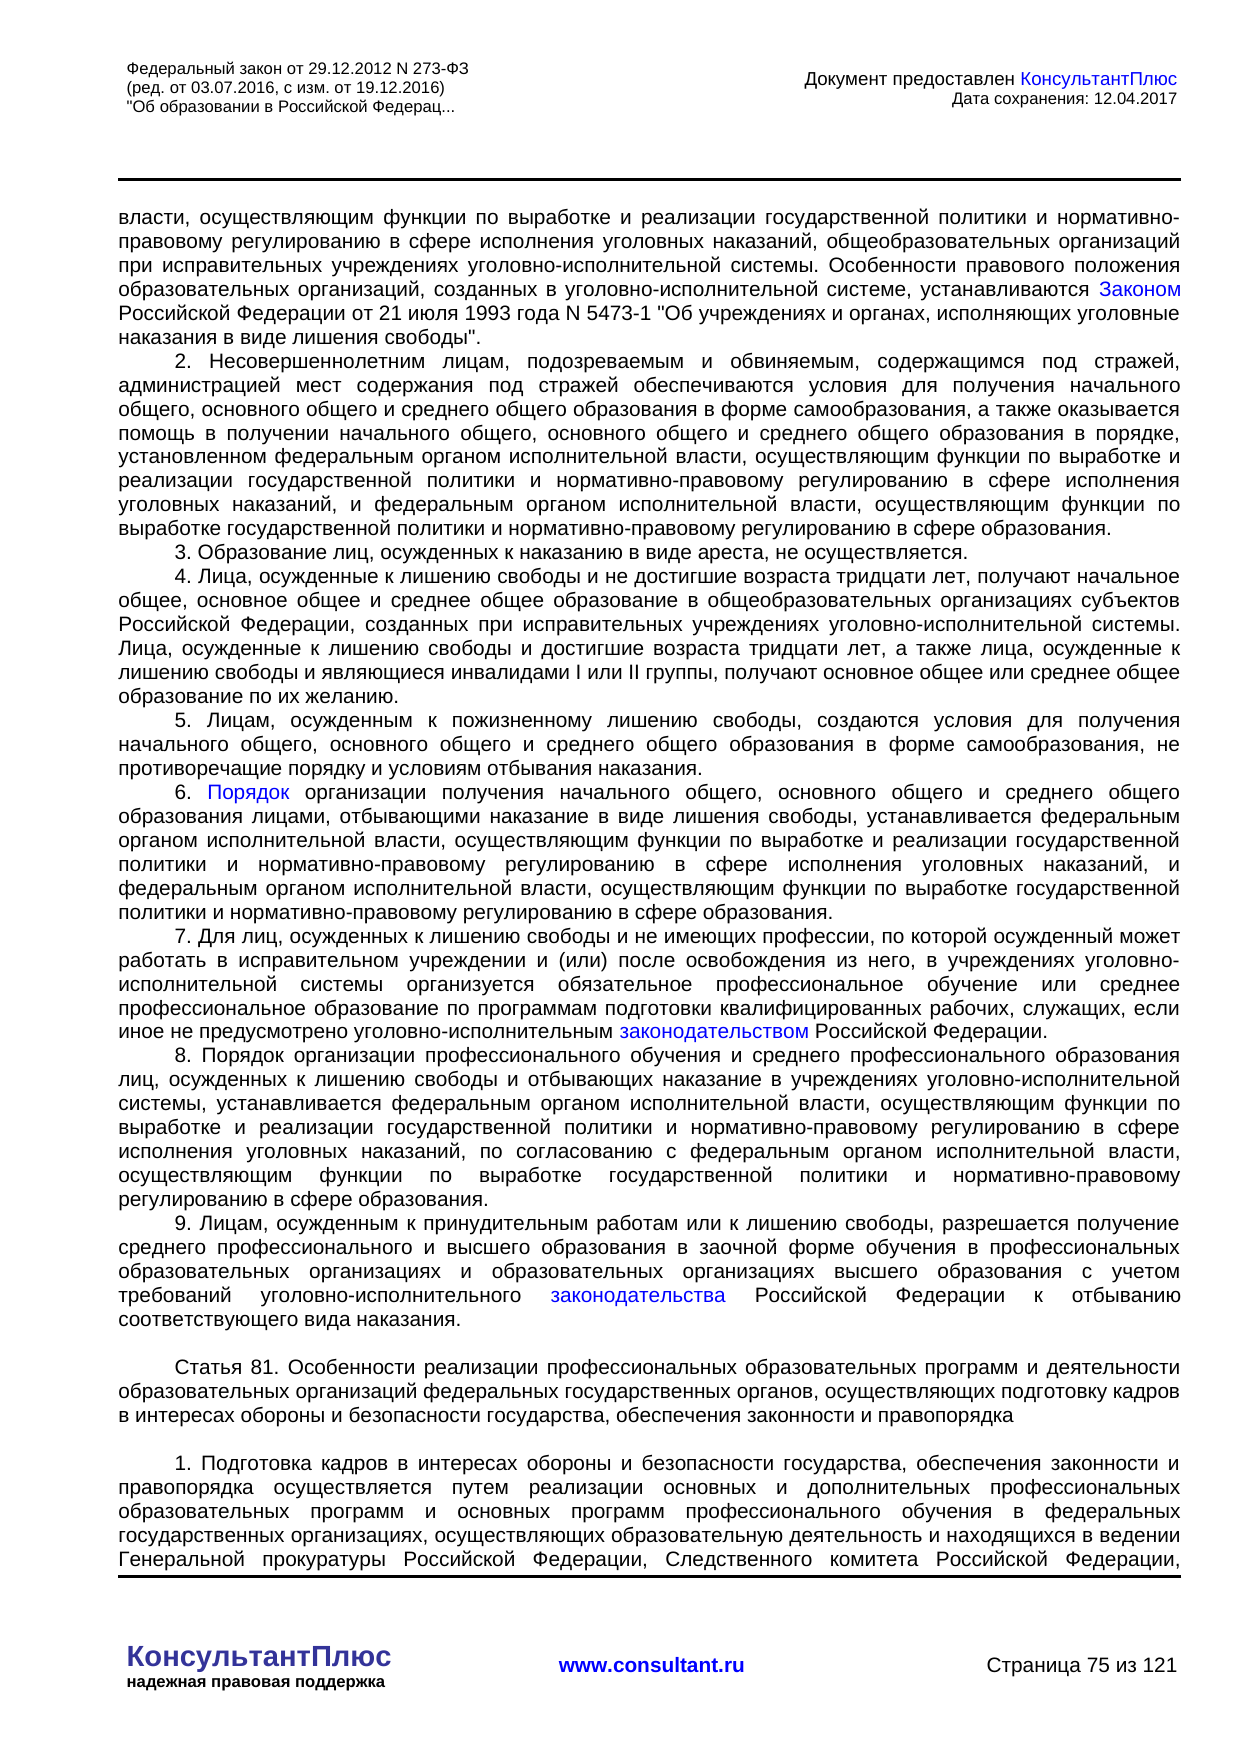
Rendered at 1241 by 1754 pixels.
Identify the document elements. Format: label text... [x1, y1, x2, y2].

text 9. Лицам, осужденным к принудительным работам или к лишению свободы, разрешается получение среднего профессионального и высшего образования в заочной форме обучения в профессиональных образовательных организациях и образовательных организациях высшего образования с учетом требований уголовно-исполнительного законодательства Российской Федерации к отбыванию соответствующего вида наказания. [118, 1211, 1181, 1331]
text 3. Образование лиц, осужденных к наказанию в виде ареста, не осуществляется. [118, 540, 1181, 564]
text 6. Порядок организации получения начального общего, основного общего и среднего общего образования лицами, отбывающими наказание в виде лишения свободы, устанавливается федеральным органом исполнительной власти, осуществляющим функции по выработке и реализации государственной политики и нормативно-правовому регулированию в сфере исполнения уголовных наказаний, и федеральным органом исполнительной власти, осуществляющим функции по выработке государственной политики и нормативно-правовому регулированию в сфере образования. [118, 780, 1181, 923]
text 5. Лицам, осужденным к пожизненному лишению свободы, создаются условия для получения начального общего, основного общего и среднего общего образования в форме самообразования, не противоречащие порядку и условиям отбывания наказания. [118, 708, 1181, 780]
text Статья 81. Особенности реализации профессиональных образовательных программ и деятельности образовательных организаций федеральных государственных органов, осуществляющих подготовку кадров в интересах обороны и безопасности государства, обеспечения законности и правопорядка [118, 1355, 1181, 1427]
text 4. Лица, осужденные к лишению свободы и не достигшие возраста тридцати лет, получают начальное общее, основное общее и среднее общее образование в общеобразовательных организациях субъектов Российской Федерации, созданных при исправительных учреждениях уголовно-исполнительной системы. Лица, осужденные к лишению свободы и достигшие возраста тридцати лет, а также лица, осужденные к лишению свободы и являющиеся инвалидами I или II группы, получают основное общее или среднее общее образование по их желанию. [118, 564, 1181, 708]
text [118, 1451, 1181, 1570]
text 8. Порядок организации профессионального обучения и среднего профессионального образования лиц, осужденных к лишению свободы и отбывающих наказание в учреждениях уголовно-исполнительной системы, устанавливается федеральным органом исполнительной власти, осуществляющим функции по выработке и реализации государственной политики и нормативно-правовому регулированию в сфере исполнения уголовных наказаний, по согласованию с федеральным органом исполнительной власти, осуществляющим функции по выработке государственной политики и нормативно-правовому регулированию в сфере образования. [118, 1043, 1181, 1211]
text 2. Несовершеннолетним лицам, подозреваемым и обвиняемым, содержащимся под стражей, администрацией мест содержания под стражей обеспечиваются условия для получения начального общего, основного общего и среднего общего образования в форме самообразования, а также оказывается помощь в получении начального общего, основного общего и среднего общего образования в порядке, установленном федеральным органом исполнительной власти, осуществляющим функции по выработке и реализации государственной политики и нормативно-правовому регулированию в сфере исполнения уголовных наказаний, и федеральным органом исполнительной власти, осуществляющим функции по выработке государственной политики и нормативно-правовому регулированию в сфере образования. [118, 348, 1181, 540]
text 7. Для лиц, осужденных к лишению свободы и не имеющих профессии, по которой осужденный может работать в исправительном учреждении и (или) после освобождения из него, в учреждениях уголовно-исполнительной системы организуется обязательное профессиональное обучение или среднее профессиональное образование по программам подготовки квалифицированных рабочих, служащих, если иное не предусмотрено уголовно-исполнительным законодательством Российской Федерации. [118, 923, 1181, 1043]
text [118, 205, 1181, 348]
